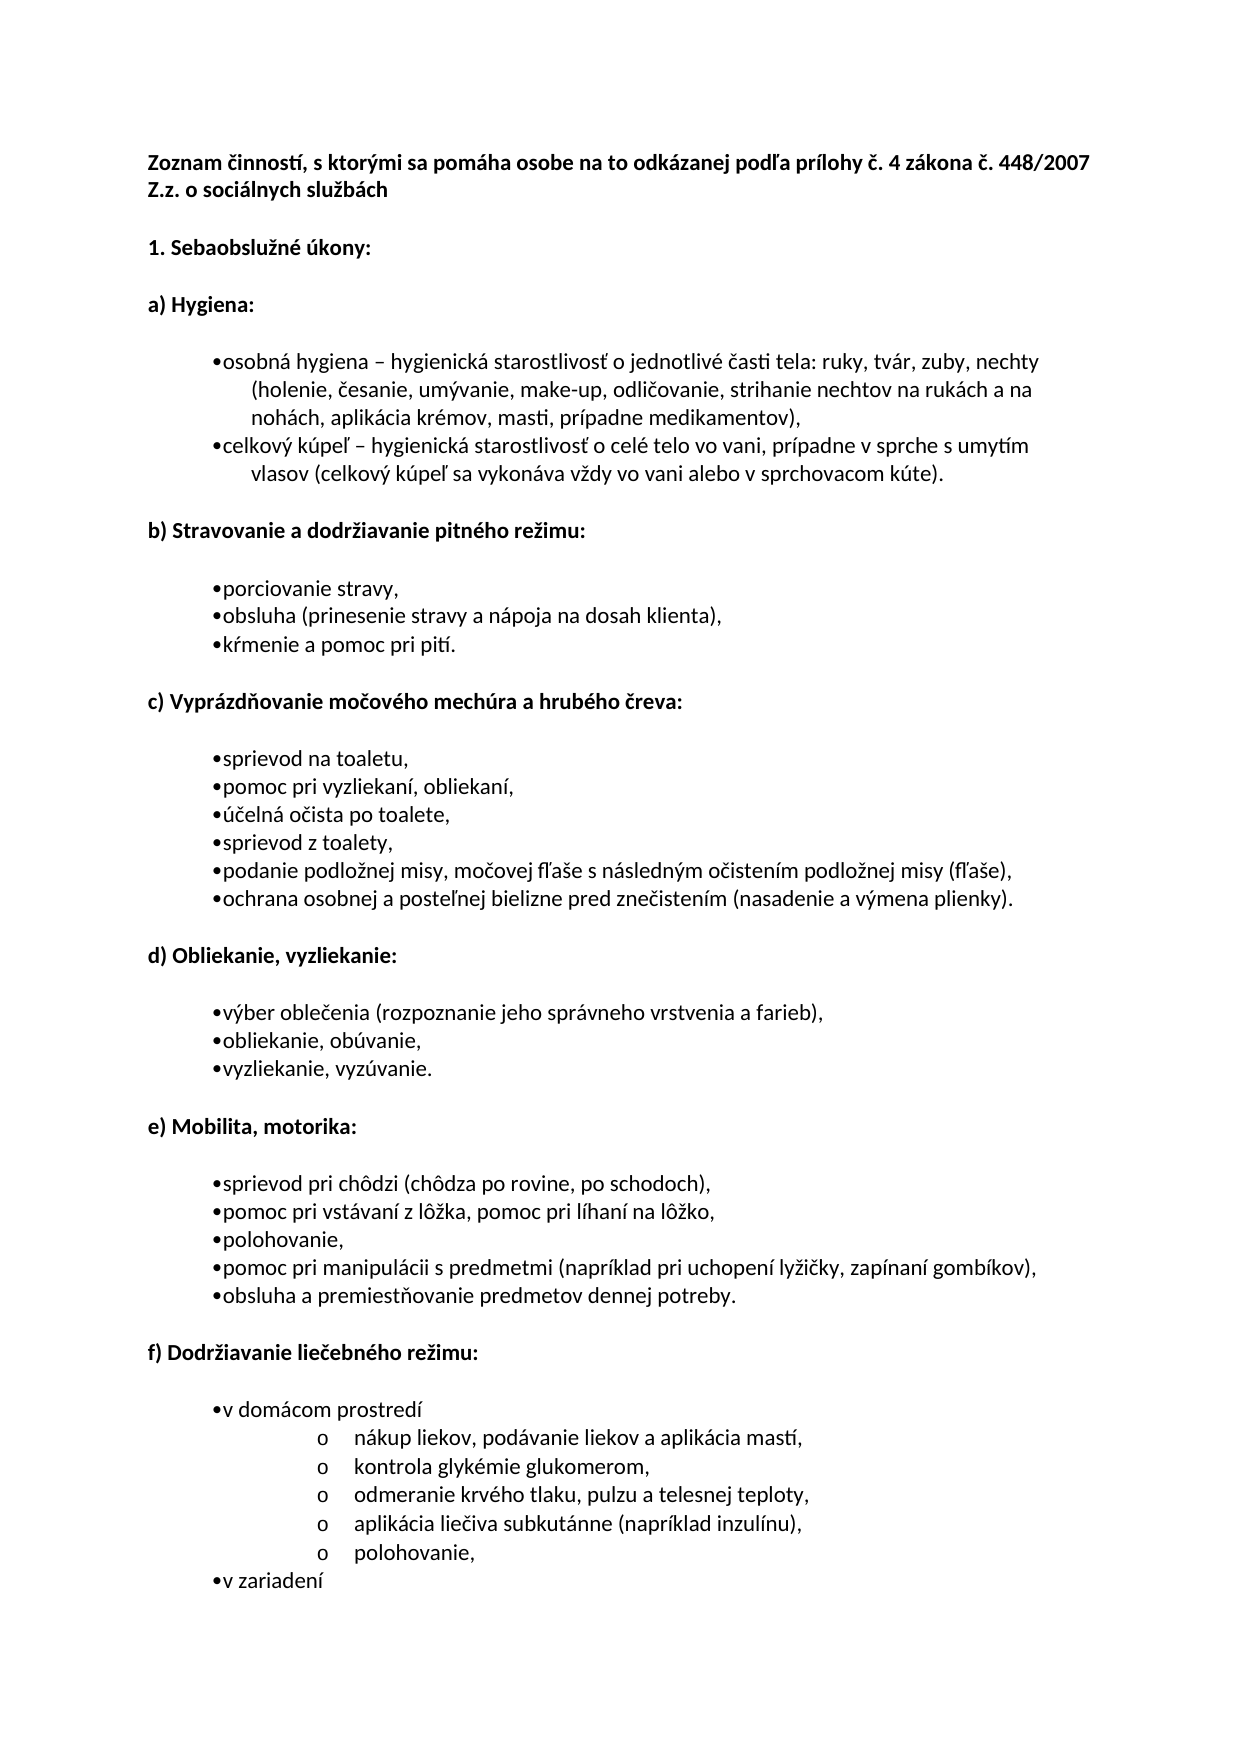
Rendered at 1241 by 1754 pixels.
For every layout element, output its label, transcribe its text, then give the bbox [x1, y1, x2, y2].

list odmeranie krvého tlaku, pulzu a telesnej teploty, [316, 1481, 1093, 1509]
list kŕmenie a pomoc pri pití. [213, 630, 1093, 658]
list výber oblečenia (rozpoznanie jeho správneho vrstvenia a farieb), [213, 998, 1093, 1027]
text f) Dodržiavanie liečebného režimu: [148, 1338, 1093, 1366]
list polohovanie, [316, 1538, 1093, 1566]
text a) Hygiena: [148, 290, 1093, 318]
list pomoc pri manipulácii s predmetmi (napríklad pri uchopení lyžičky, zapínaní gombíkov), [213, 1253, 1093, 1281]
list vyzliekanie, vyzúvanie. [213, 1054, 1093, 1083]
text 1. Sebaobslužné úkony: [148, 233, 1093, 261]
list sprievod na toaletu, [213, 744, 1093, 772]
text d) Obliekanie, vyzliekanie: [148, 941, 1093, 969]
list v domácom prostredí [213, 1395, 1093, 1423]
list kontrola glykémie glukomerom, [316, 1452, 1093, 1481]
list podanie podložnej misy, močovej fľaše s následným očistením podložnej misy (fľaše), [213, 856, 1093, 884]
list osobná hygiena – hygienická starostlivosť o jednotlivé časti tela: ruky, tvár, zuby, nechty (holenie, česanie, umývanie, make-up, odličovanie, strihanie nechtov na rukách a na nohách, aplikácia krémov, masti, prípadne medikamentov), [213, 347, 1093, 431]
list obliekanie, obúvanie, [213, 1027, 1093, 1054]
list polohovanie, [213, 1225, 1093, 1253]
list pomoc pri vyzliekaní, obliekaní, [213, 772, 1093, 800]
list sprievod pri chôdzi (chôdza po rovine, po schodoch), [213, 1169, 1093, 1197]
list ochrana osobnej a posteľnej bielizne pred znečistením (nasadenie a výmena plienky). [213, 884, 1093, 912]
list porciovanie stravy, [213, 574, 1093, 602]
list aplikácia liečiva subkutánne (napríklad inzulínu), [316, 1509, 1093, 1538]
list sprievod z toalety, [213, 828, 1093, 856]
list v zariadení [213, 1566, 1093, 1594]
list obsluha (prinesenie stravy a nápoja na dosah klienta), [213, 602, 1093, 630]
list účelná očista po toalete, [213, 800, 1093, 828]
list celkový kúpeľ – hygienická starostlivosť o celé telo vo vani, prípadne v sprche s umytím vlasov (celkový kúpeľ sa vykonáva vždy vo vani alebo v sprchovacom kúte). [213, 431, 1093, 487]
list nákup liekov, podávanie liekov a aplikácia mastí, [316, 1423, 1093, 1452]
text e) Mobilita, motorika: [148, 1112, 1093, 1140]
list pomoc pri vstávaní z lôžka, pomoc pri líhaní na lôžko, [213, 1197, 1093, 1225]
list obsluha a premiestňovanie predmetov dennej potreby. [213, 1281, 1093, 1309]
text b) Stravovanie a dodržiavanie pitného režimu: [148, 516, 1093, 544]
text Zoznam činností, s ktorými sa pomáha osobe na to odkázanej podľa prílohy č. 4 zákona č. 448/2007 Z.z. o sociálnych službách [148, 148, 1093, 204]
text c) Vyprázdňovanie močového mechúra a hrubého čreva: [148, 687, 1093, 715]
